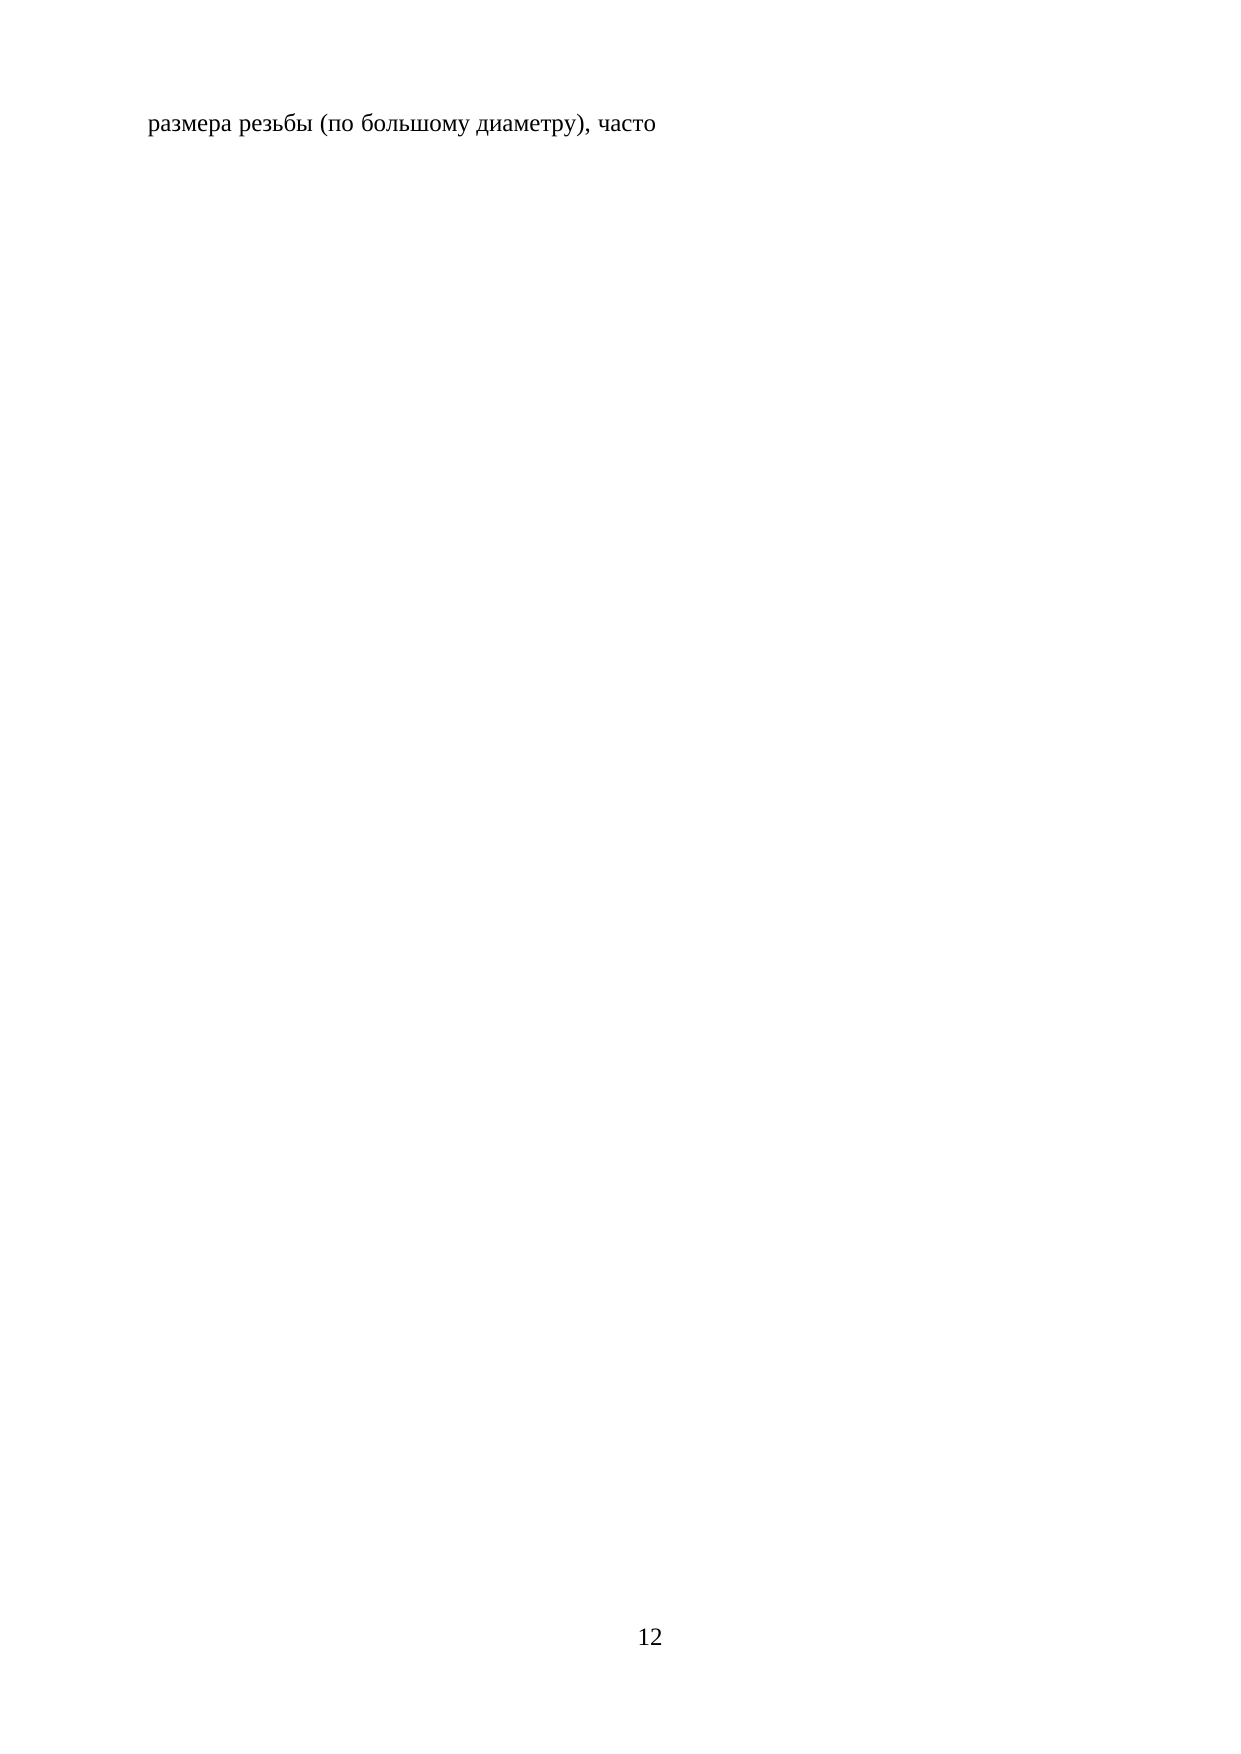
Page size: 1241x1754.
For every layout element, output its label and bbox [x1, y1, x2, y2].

text [148, 108, 1152, 137]
